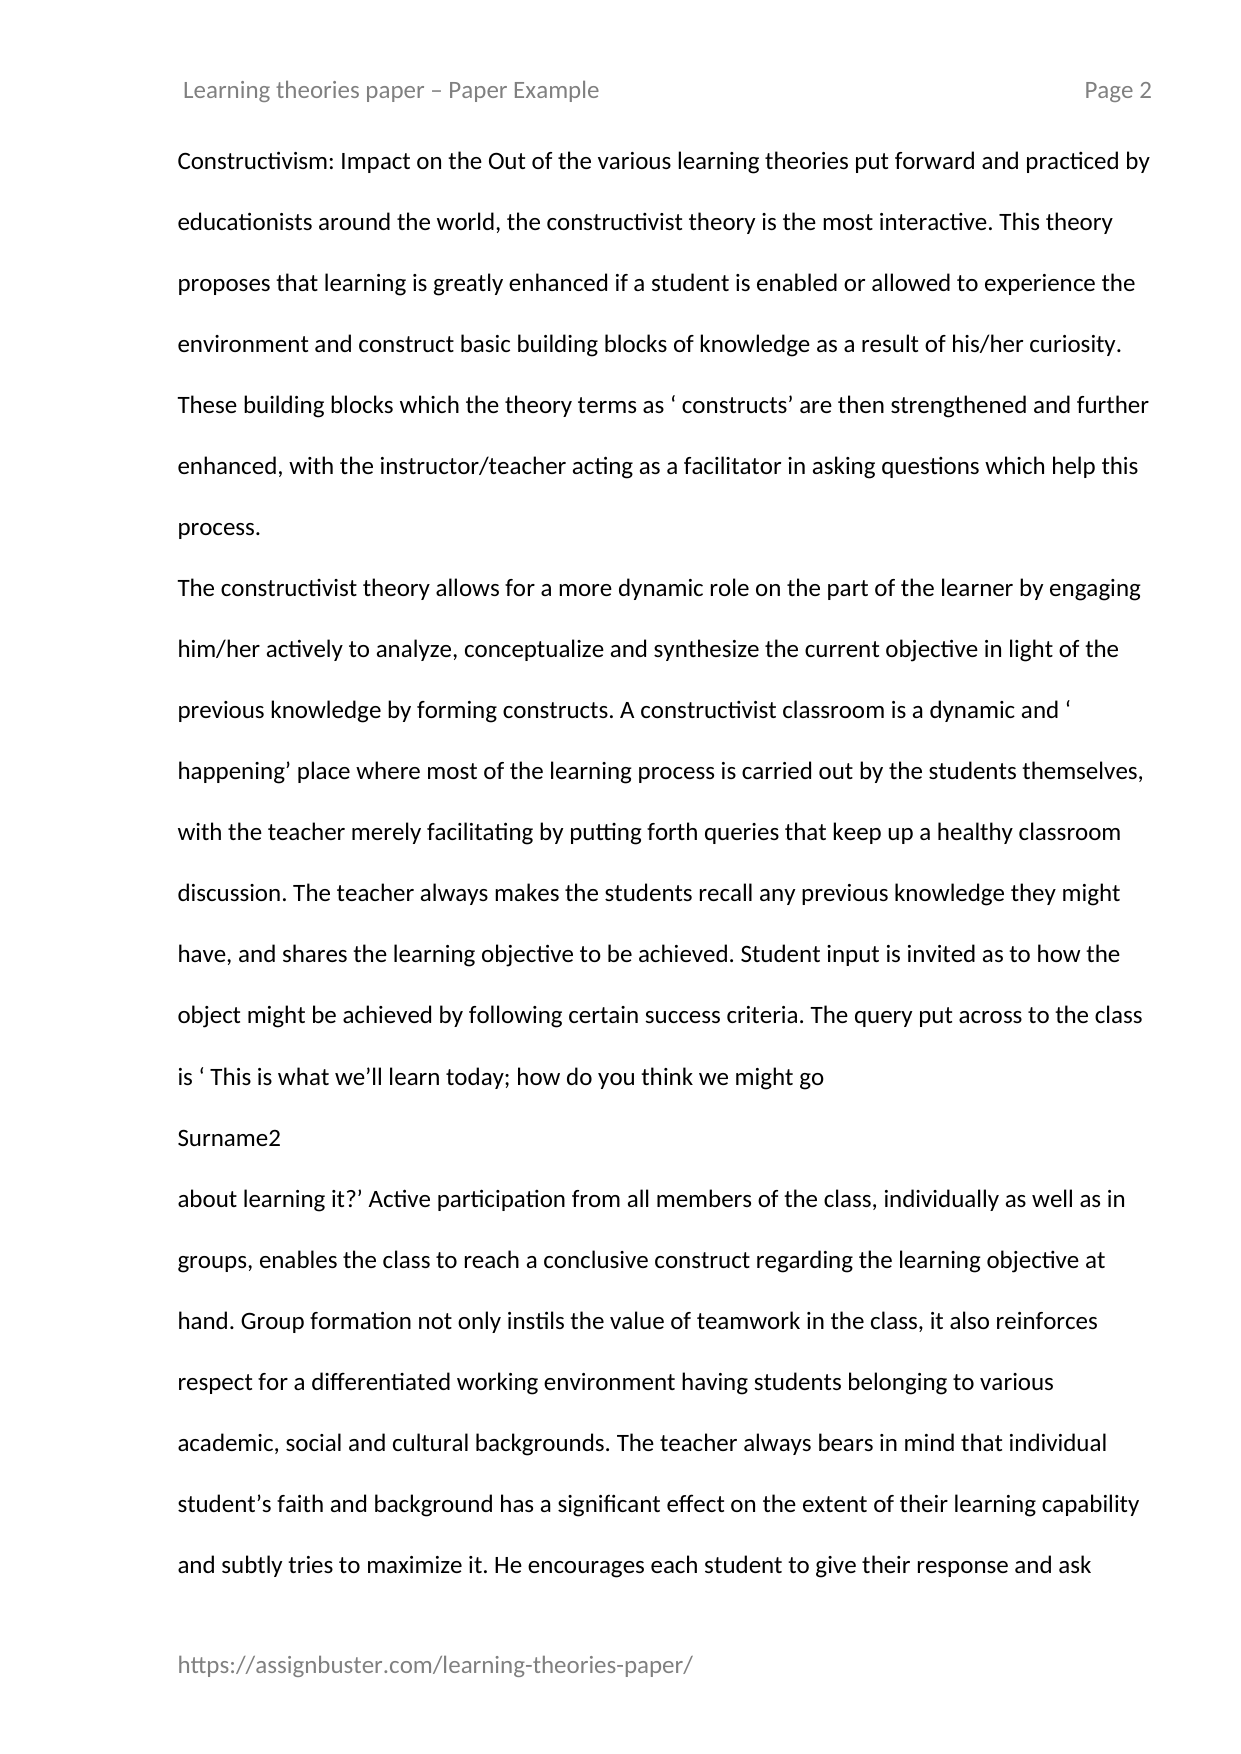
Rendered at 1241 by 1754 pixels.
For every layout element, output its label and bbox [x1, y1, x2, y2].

text [177, 145, 1152, 1579]
